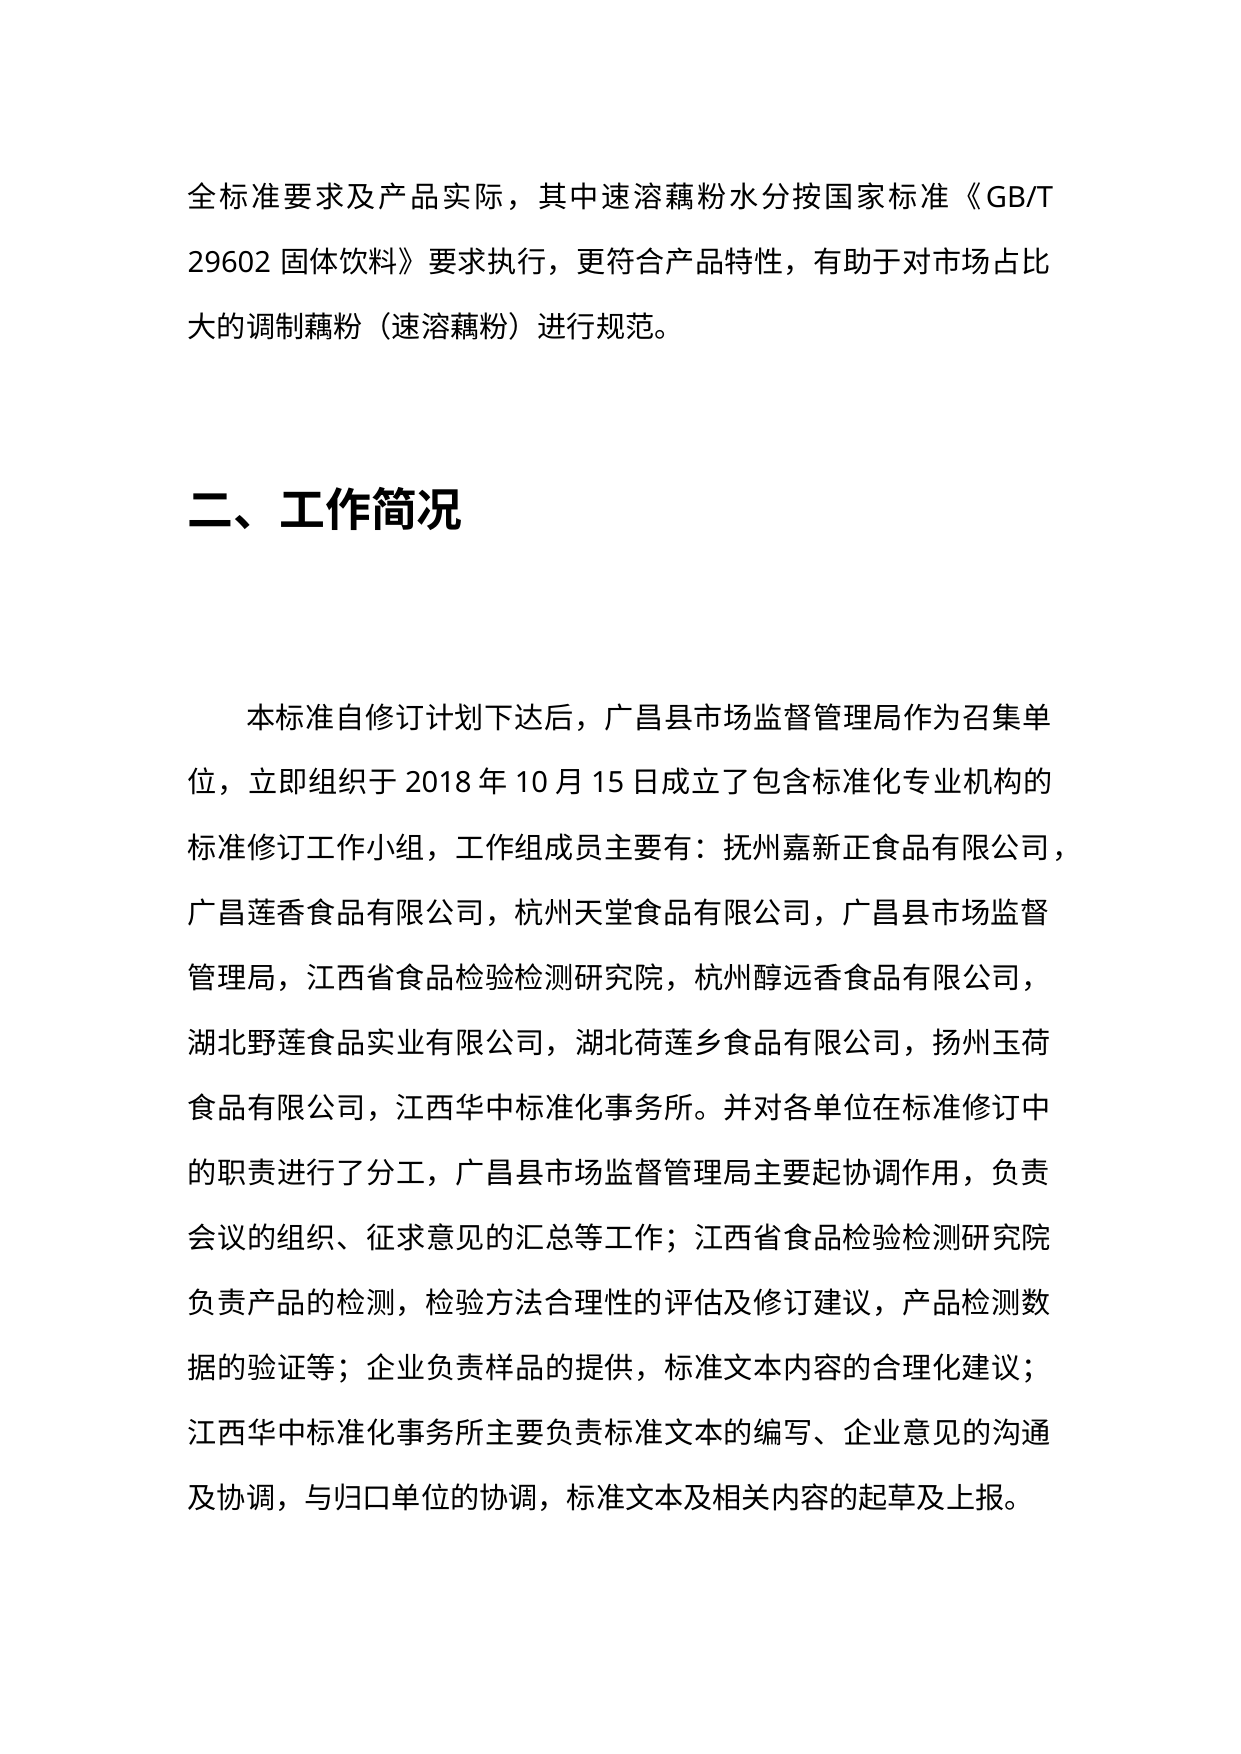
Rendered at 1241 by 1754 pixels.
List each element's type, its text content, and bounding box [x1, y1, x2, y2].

text 本标准自修订计划下达后，广昌县市场监督管理局作为召集单位，立即组织于2018年10月15日成立了包含标准化专业机构的标准修订工作小组，工作组成员主要有：抚州嘉新正食品有限公司，广昌莲香食品有限公司，杭州天堂食品有限公司，广昌县市场监督管理局，江西省食品检验检测研究院，杭州醇远香食品有限公司，湖北野莲食品实业有限公司，湖北荷莲乡食品有限公司，扬州玉荷食品有限公司，江西华中标准化事务所。并对各单位在标准修订中的职责进行了分工，广昌县市场监督管理局主要起协调作用，负责会议的组织、征求意见的汇总等工作；江西省食品检验检测研究院负责产品的检测，检验方法合理性的评估及修订建议，产品检测数据的验证等；企业负责样品的提供，标准文本内容的合理化建议；江西华中标准化事务所主要负责标准文本的编写、企业意见的沟通及协调，与归口单位的协调，标准文本及相关内容的起草及上报。 [187, 683, 1053, 1528]
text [187, 162, 1053, 357]
subtitle 二、工作简况 [187, 457, 1053, 555]
